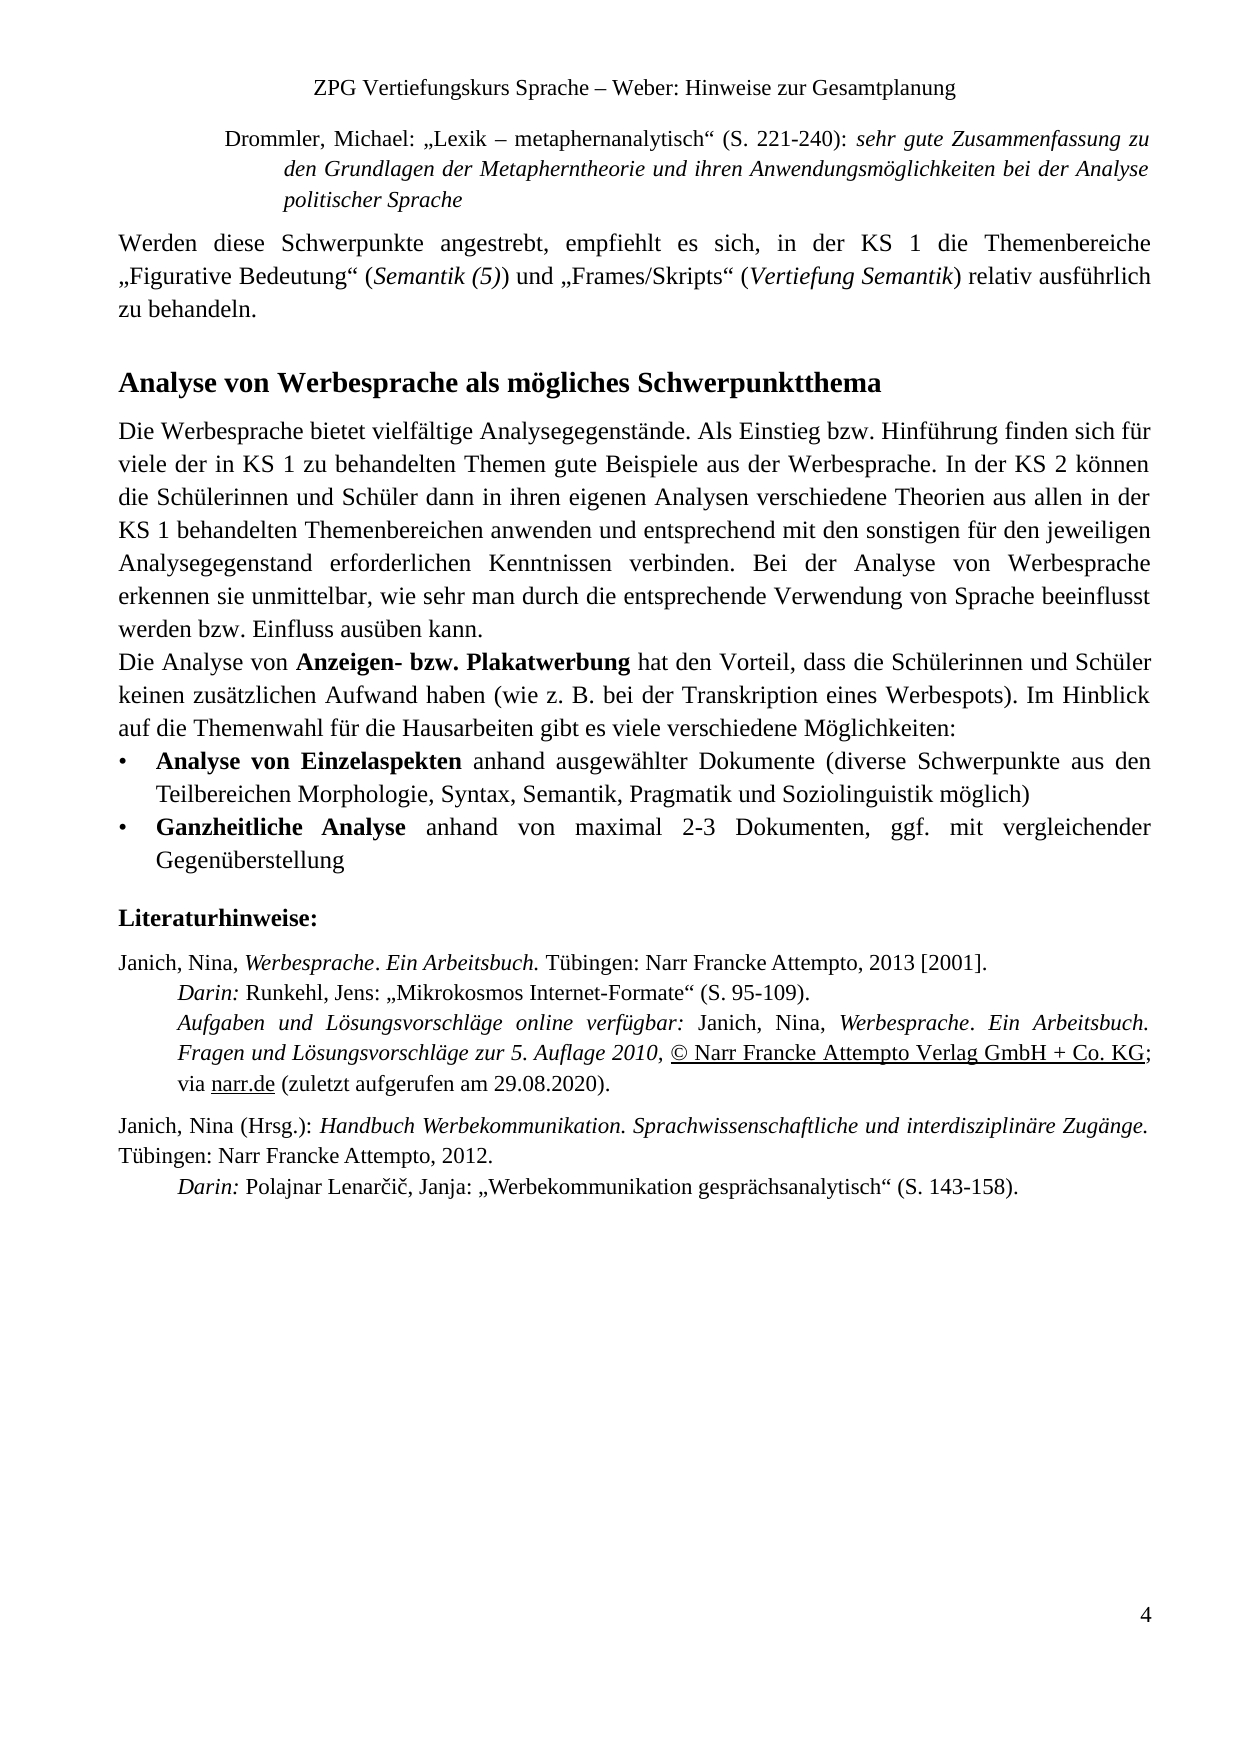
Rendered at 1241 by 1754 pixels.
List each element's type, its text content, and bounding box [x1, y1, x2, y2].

text Die Analyse von Anzeigen- bzw. Plakatwerbung hat den Vorteil, dass die Schülerinnen und Schüler keinen zusätzlichen Aufwand haben (wie z. B. bei der Transkription eines Werbespots). Im Hinblick auf die Themenwahl für die Hausarbeiten gibt es viele verschiedene Möglichkeiten: [118, 647, 1152, 742]
text Aufgaben und Lösungsvorschläge online verfügbar: Janich, Nina, Werbesprache. Ein Arbeitsbuch. Fragen und Lösungsvorschläge zur 5. Auflage 2010, © Narr Francke Attempto Verlag GmbH + Co. KG; via narr.de (zuletzt aufgerufen am 29.08.2020). [177, 1009, 1152, 1096]
list Analyse von Einzelaspekten anhand ausgewählter Dokumente (diverse Schwerpunkte aus den Teilbereichen Morphologie, Syntax, Semantik, Pragmatik und Soziolinguistik möglich) [118, 746, 1152, 808]
text Die Werbesprache bietet vielfältige Analysegegenstände. Als Einstieg bzw. Hinführung finden sich für viele der in KS 1 zu behandelten Themen gute Beispiele aus der Werbesprache. In der KS 2 können die Schülerinnen und Schüler dann in ihren eigenen Analysen verschiedene Theorien aus allen in der KS 1 behandelten Themenbereichen anwenden und entsprechend mit den sonstigen für den jeweiligen Analysegegenstand erforderlichen Kenntnissen verbinden. Bei der Analyse von Werbesprache erkennen sie unmittelbar, wie sehr man durch die entsprechende Verwendung von Sprache beeinflusst werden bzw. Einfluss ausüben kann. [118, 416, 1152, 643]
text Darin: Polajnar Lenarčič, Janja: „Werbekommunikation gesprächsanalytisch“ (S. 143-158). [177, 1173, 1152, 1199]
text Werden diese Schwerpunkte angestrebt, empfiehlt es sich, in der KS 1 die Themenbereiche „Figurative Bedeutung“ (Semantik (5)) und „Frames/Skripts“ (Vertiefung Semantik) relativ ausführlich zu behandeln. [118, 228, 1152, 323]
text Janich, Nina, Werbesprache. Ein Arbeitsbuch. Tübingen: Narr Francke Attempto, 2013 [2001]. [118, 949, 1152, 975]
text Literaturhinweise: [118, 903, 1152, 932]
text Drommler, Michael: „Lexik – metaphernanalytisch“ (S. 221-240): sehr gute Zusammenfassung zu den Grundlagen der Metapherntheorie und ihren Anwendungsmöglichkeiten bei der Analyse politischer Sprache [224, 125, 1152, 212]
list Ganzheitliche Analyse anhand von maximal 2-3 Dokumenten, ggf. mit vergleichender Gegenüberstellung [118, 812, 1152, 874]
text Darin: Runkehl, Jens: „Mikrokosmos Internet-Formate“ (S. 95-109). [177, 979, 1152, 1005]
text Janich, Nina (Hrsg.): Handbuch Werbekommunikation. Sprachwissenschaftliche und interdisziplinäre Zugänge. Tübingen: Narr Francke Attempto, 2012. [118, 1112, 1152, 1169]
text Analyse von Werbesprache als mögliches Schwerpunktthema [118, 365, 1152, 398]
